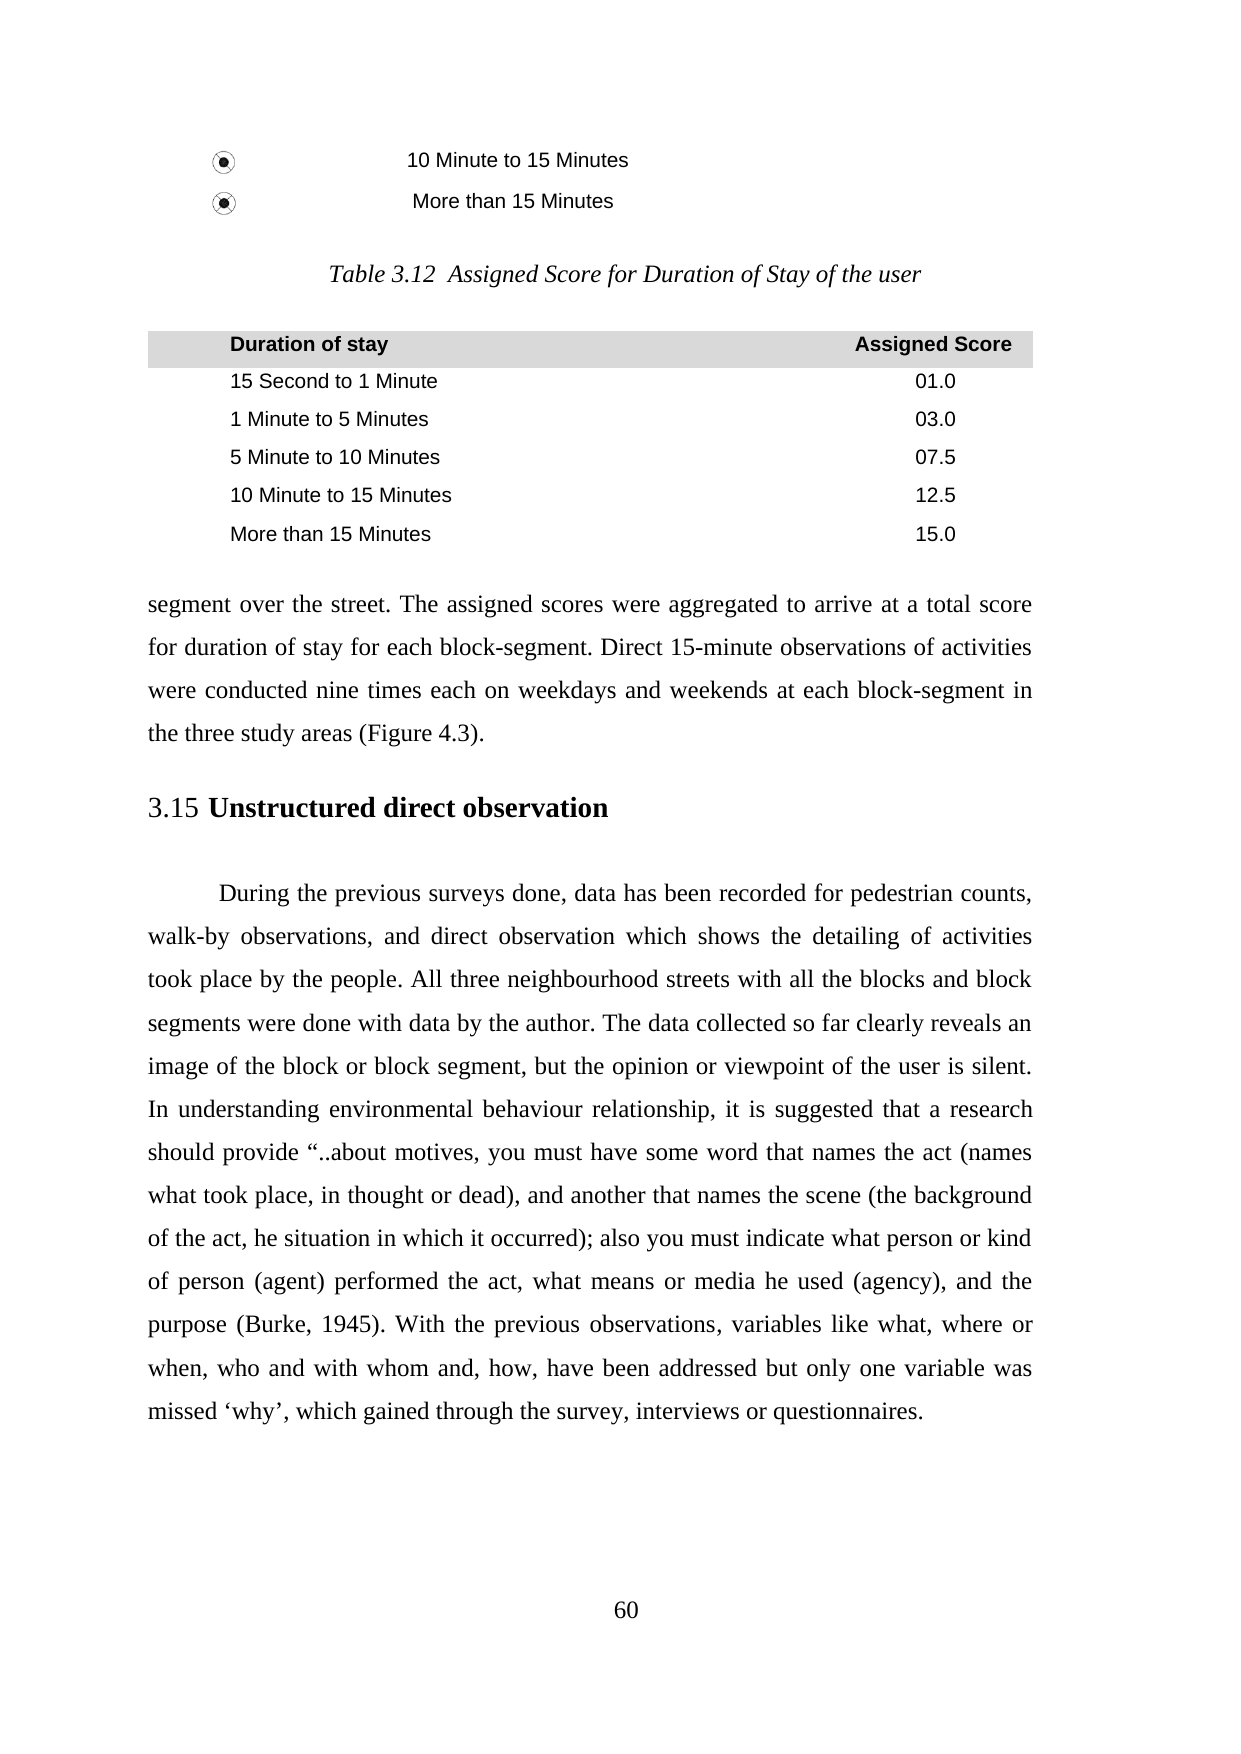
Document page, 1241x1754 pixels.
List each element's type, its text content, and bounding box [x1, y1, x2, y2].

table_cell 03.0 [833, 407, 1033, 445]
table_cell 5 Minute to 10 Minutes [148, 445, 833, 483]
table_cell More than 15 Minutes [148, 521, 833, 559]
table_cell 1 Minute to 5 Minutes [148, 407, 833, 445]
table_header Duration of stay [148, 331, 833, 368]
subtitle Unstructured direct observation [148, 790, 1033, 824]
table_cell [148, 189, 319, 230]
text During the previous surveys done, data has been recorded for pedestrian counts, walk-by observations, and direct observation which shows the detailing of activities took place by the people. All three neighbourhood streets with all the blocks and block segments were done with data by the author. The data collected so far clearly reveals an image of the block or block segment, but the opinion or viewpoint of the user is silent. In understanding environmental behaviour relationship, it is suggested that a research should provide “..about motives, you must have some word that names the act (names what took place, in thought or dead), and another that names the scene (the background of the act, he situation in which it occurred); also you must indicate what person or kind of person (agent) performed the act, what means or media he used (agency), and the purpose . With the previous observations, variables like what, where or when, who and with whom and, how, have been addressed but only one variable was missed ‘why’, which gained through the survey, interviews or questionnaires. [148, 878, 1033, 1424]
text Table 3.12 Assigned Score for Duration of Stay of the user [148, 259, 1033, 288]
table_cell 07.5 [833, 445, 1033, 483]
table_cell [148, 148, 319, 189]
table_cell 15.0 [833, 521, 1033, 559]
picture [211, 189, 237, 216]
table_cell 10 Minute to 15 Minutes [148, 483, 833, 521]
table_cell More than 15 Minutes [319, 189, 1033, 230]
picture [211, 147, 236, 175]
table_cell 01.0 [833, 369, 1033, 407]
table_cell 15 Second to 1 Minute [148, 369, 833, 407]
table_cell 12.5 [833, 483, 1033, 521]
table_cell 10 Minute to 15 Minutes [319, 148, 1033, 189]
table_header Assigned Score [833, 331, 1033, 368]
